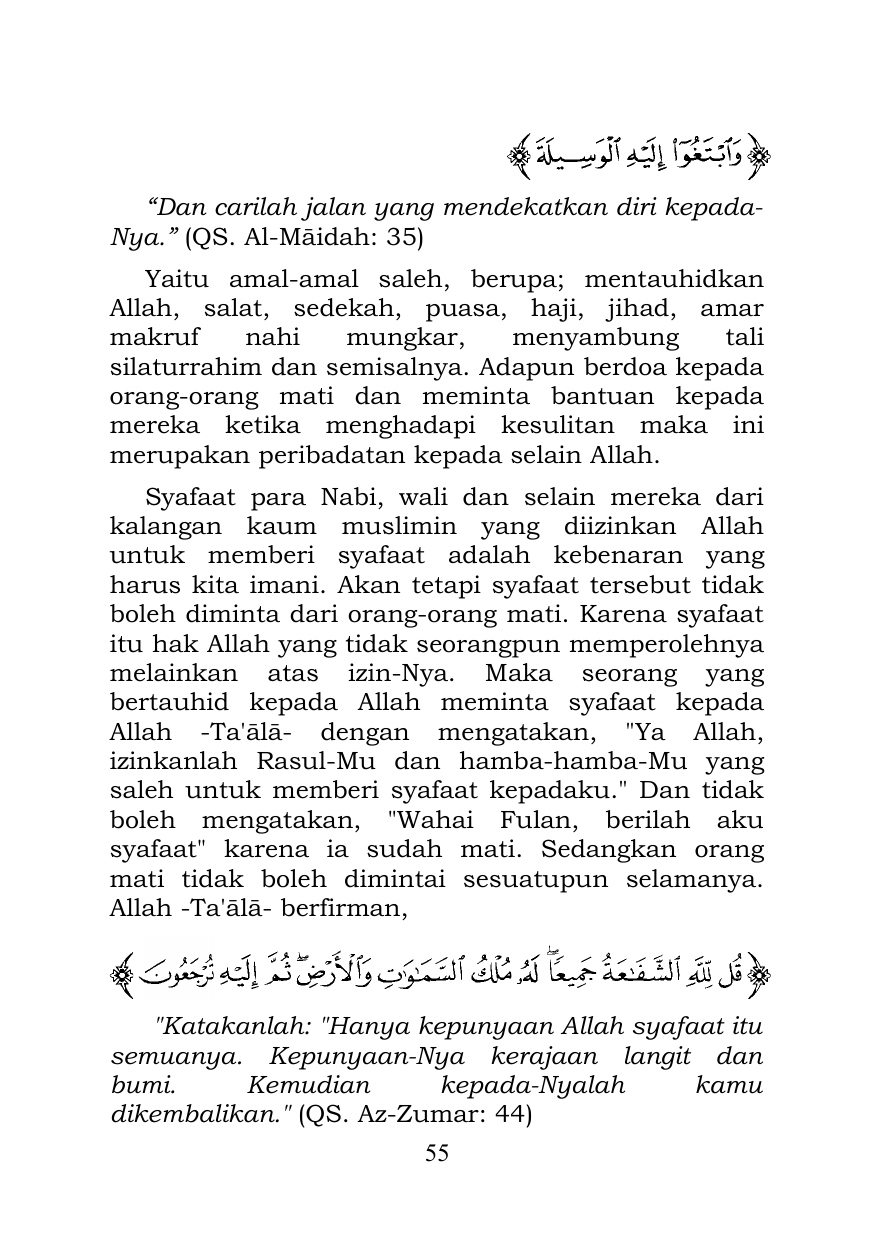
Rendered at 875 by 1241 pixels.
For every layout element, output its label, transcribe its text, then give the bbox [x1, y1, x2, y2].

picture [296, 934, 372, 999]
picture [219, 934, 259, 999]
picture [138, 934, 214, 999]
picture [672, 115, 742, 180]
picture [377, 934, 465, 999]
picture [626, 115, 667, 180]
picture [718, 934, 742, 999]
picture [747, 132, 771, 180]
picture [747, 951, 771, 999]
text "Katakanlah: "Hanya kepunyaan Allah syafaat itu semuanya. Kepunyaan-Nya kerajaan langit dan bumi. Kemudian kepada-Nyalah kamu dikembalikan." (QS. Az-Zumar: 44) [109, 1011, 765, 1129]
picture [536, 115, 621, 180]
picture [264, 934, 291, 999]
text Syafaat para Nabi, wali dan selain mereka dari kalangan kaum muslimin yang diizinkan Allah untuk memberi syafaat adalah kebenaran yang harus kita imani. Akan tetapi syafaat tersebut tidak boleh diminta dari orang-orang mati. Karena syafaat itu hak Allah yang tidak seorangpun memperolehnya melainkan atas izin-Nya. Maka seorang yang bertauhid kepada Allah meminta syafaat kepada Allah -Ta'ālā- dengan mengatakan, "Ya Allah, izinkanlah Rasul-Mu dan hamba-hamba-Mu yang saleh untuk memberi syafaat kepadaku." Dan tidak boleh mengatakan, "Wahai Fulan, berilah aku syafaat" karena ia sudah mati. Sedangkan orang mati tidak boleh dimintai sesuatupun selamanya. Allah -Ta'ālā- berfirman, [109, 482, 765, 922]
picture [601, 934, 680, 999]
picture [507, 132, 531, 180]
picture [546, 934, 597, 999]
picture [109, 951, 134, 999]
picture [685, 934, 713, 999]
text Yaitu amal-amal saleh, berupa; mentauhidkan Allah, salat, sedekah, puasa, haji, jihad, amar makruf nahi mungkar, menyambung tali silaturrahim dan semisalnya. Adapun berdoa kepada orang-orang mati dan meminta bantuan kepada mereka ketika menghadapi kesulitan maka ini merupakan peribadatan kepada selain Allah. [109, 263, 765, 469]
text “Dan carilah jalan yang mendekatkan diri kepada-Nya.” (QS. Al-Māidah: 35) [109, 192, 765, 251]
picture [470, 934, 512, 999]
picture [517, 934, 541, 999]
